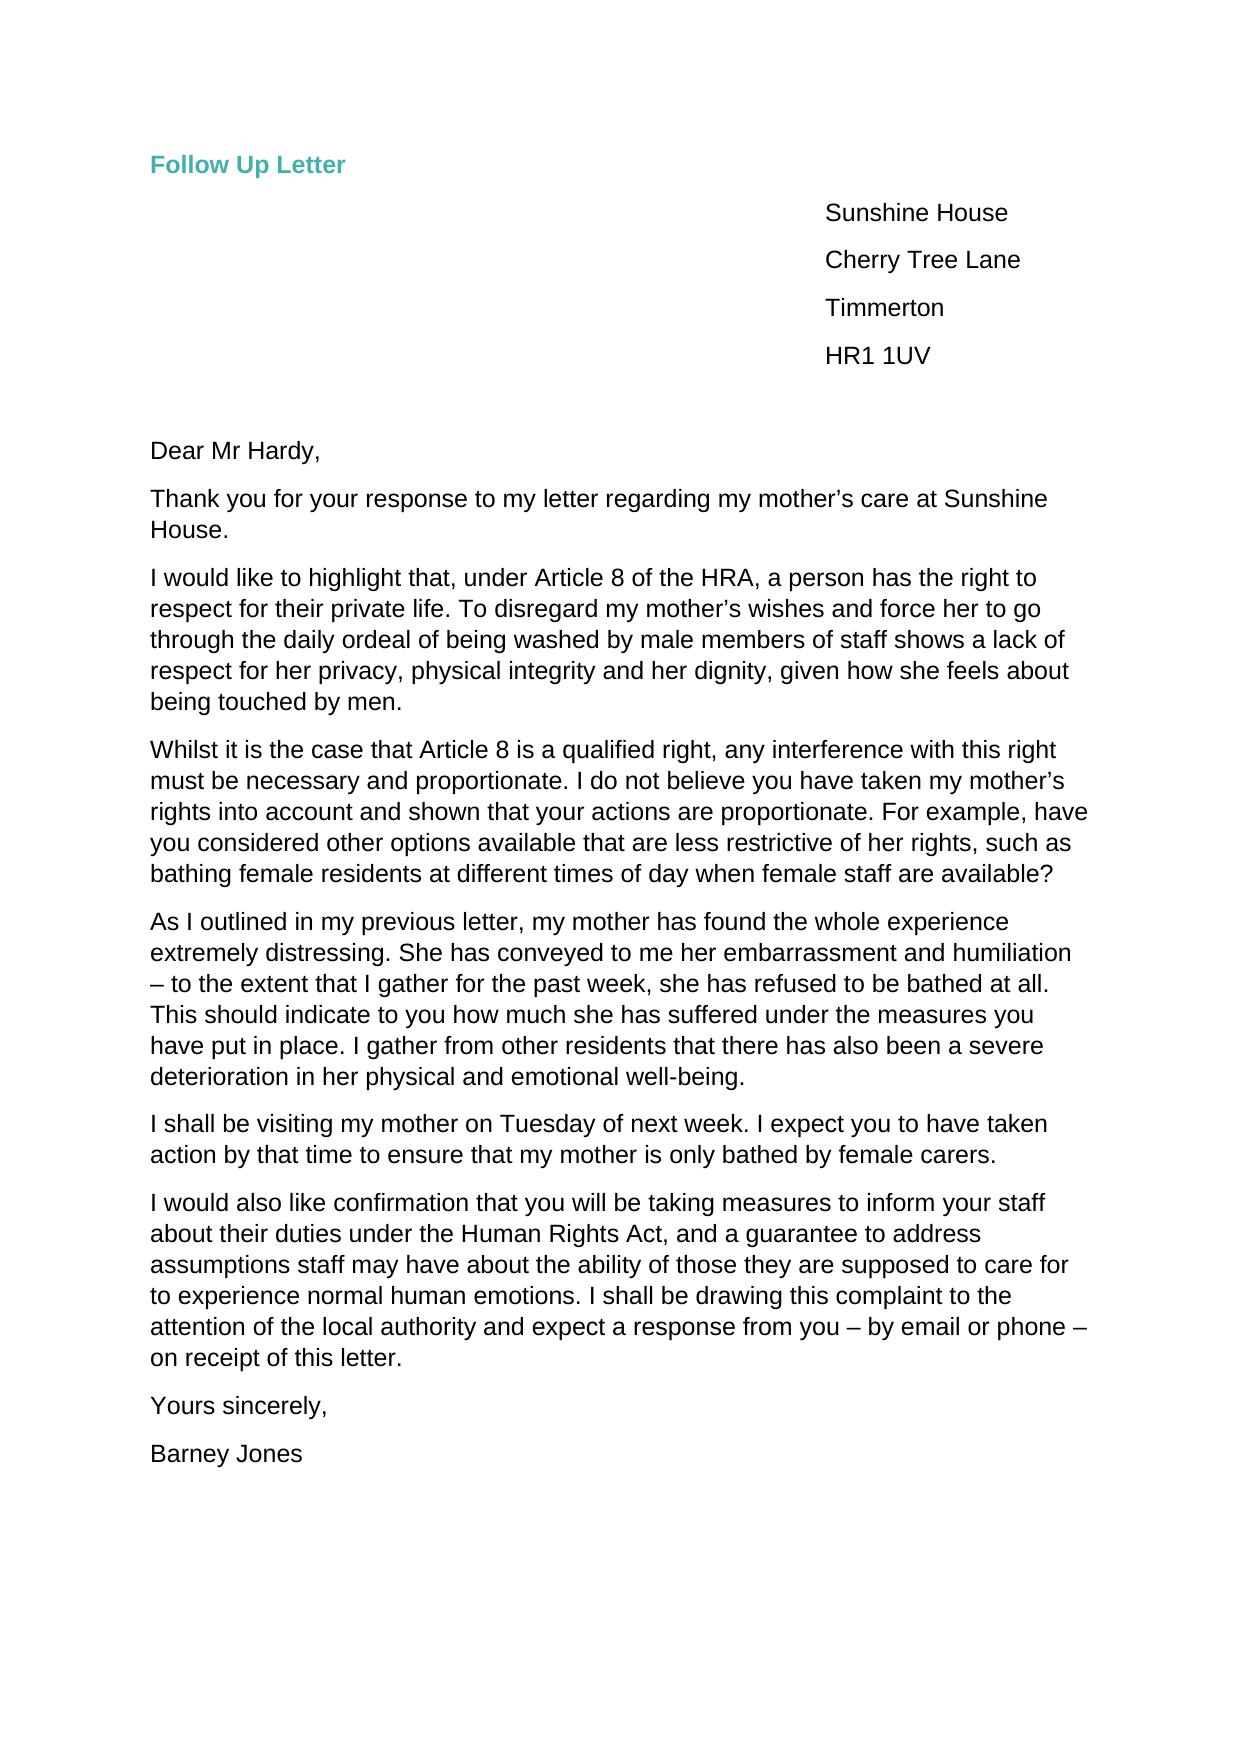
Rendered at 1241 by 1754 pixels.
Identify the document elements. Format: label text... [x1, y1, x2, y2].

text Thank you for your response to my letter regarding my mother’s care at Sunshine House. [150, 484, 1090, 544]
text Barney Jones [150, 1439, 1090, 1467]
text Follow Up Letter [150, 150, 1090, 179]
text Whilst it is the case that Article 8 is a qualified right, any interference with this right must be necessary and proportionate. I do not believe you have taken my mother’s rights into account and shown that your actions are proportionate. For example, have you considered other options available that are less restrictive of her rights, such as bathing female residents at different times of day when female staff are available? [150, 734, 1090, 887]
text Dear Mr Hardy, [150, 436, 1090, 465]
text I shall be visiting my mother on Tuesday of next week. I expect you to have taken action by that time to ensure that my mother is only bathed by female carers. [150, 1109, 1090, 1169]
text As I outlined in my previous letter, my mother has found the whole experience extremely distressing. She has conveyed to me her embarrassment and humiliation – to the extent that I gather for the past week, she has refused to be bathed at all. This should indicate to you how much she has suffered under the measures you have put in place. I gather from other residents that there has also been a severe deterioration in her physical and emotional well-being. [150, 906, 1090, 1090]
text HR1 1UV [825, 341, 1090, 369]
text Sunshine House [825, 198, 1090, 226]
text I would like to highlight that, under Article 8 of the HRA, a person has the right to respect for their private life. To disregard my mother’s wishes and force her to go through the daily ordeal of being washed by male members of staff shows a lack of respect for her privacy, physical integrity and her dignity, given how she feels about being touched by men. [150, 563, 1090, 716]
text Yours sincerely, [150, 1391, 1090, 1420]
text Cherry Tree Lane [825, 245, 1090, 274]
text I would also like confirmation that you will be taking measures to inform your staff about their duties under the Human Rights Act, and a guarantee to address assumptions staff may have about the ability of those they are supposed to care for to experience normal human emotions. I shall be drawing this complaint to the attention of the local authority and expect a response from you – by email or phone – on receipt of this letter. [150, 1188, 1090, 1372]
text Timmerton [825, 293, 1090, 322]
